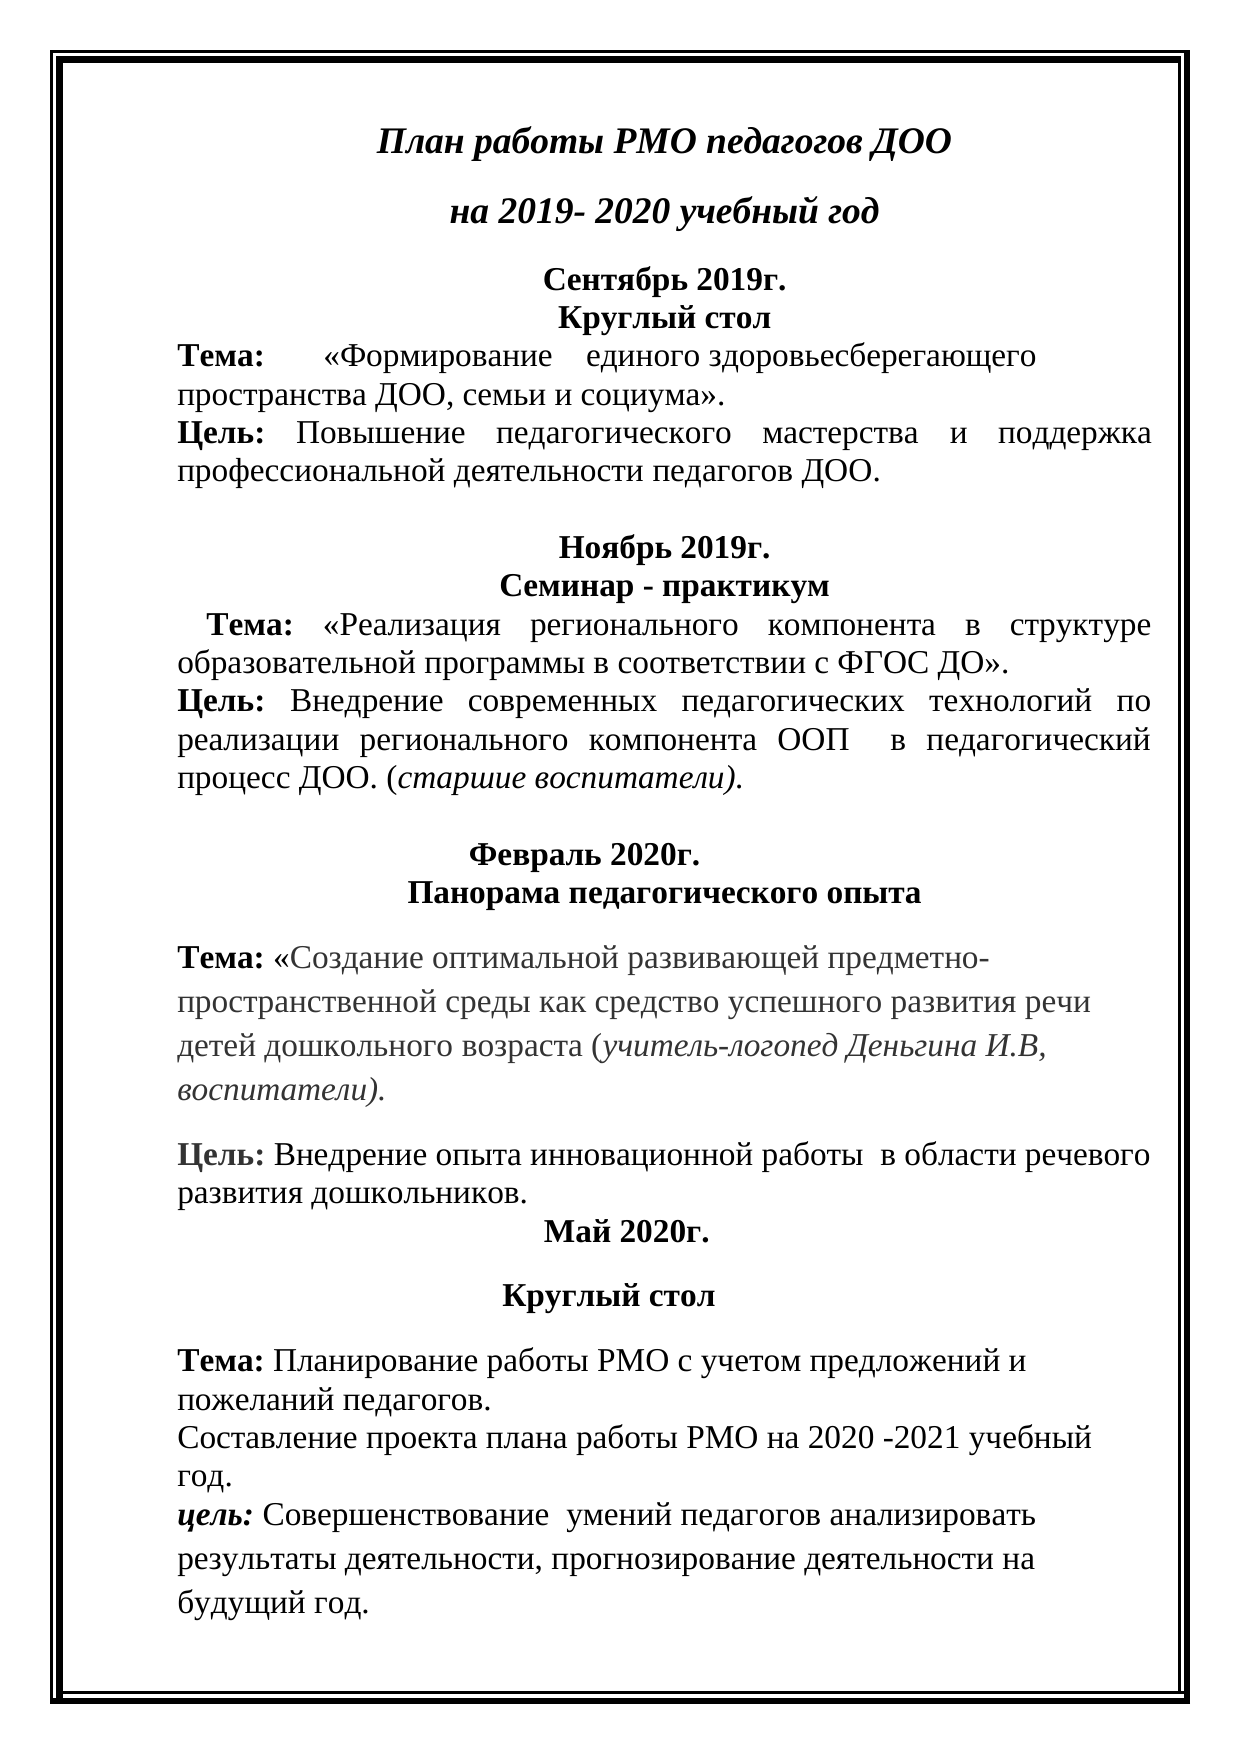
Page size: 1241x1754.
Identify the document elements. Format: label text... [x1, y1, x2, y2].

text Февраль 2020г. [177, 834, 1152, 872]
text Цель: Внедрение современных педагогических технологий по реализации регионального компонента ООП в педагогический процесс ДОО. (старшие воспитатели). [177, 681, 1152, 796]
text Сентябрь 2019г. [177, 259, 1152, 297]
text Тема: Планирование работы РМО с учетом предложений и пожеланий педагогов. [177, 1341, 1152, 1417]
text Панорама педагогического опыта [177, 872, 1152, 911]
text Май 2020г. [177, 1211, 1152, 1249]
list Цель: Внедрение опыта инновационной работы в области речевого развития дошкольников. [177, 1134, 1152, 1211]
text Тема: «Формирование единого здоровьесберегающего пространства ДОО, семьи и социума». [177, 336, 1152, 412]
text на 2019- 2020 учебный год [177, 188, 1152, 232]
text цель: Совершенствование умений педагогов анализировать результаты деятельности, прогнозирование деятельности на будущий год. [177, 1494, 1152, 1620]
text Тема: «Создание оптимальной развивающей предметно-пространственной среды как средство успешного развития речи детей дошкольного возраста (учитель-логопед Деньгина И.В, воспитатели). [177, 937, 1152, 1108]
text Ноябрь 2019г. [177, 527, 1152, 566]
text Тема: «Реализация регионального компонента в структуре образовательной программы в соответствии с ФГОС ДО». [177, 604, 1152, 681]
text Составление проекта плана работы РМО на 2020 -2021 учебный год. [177, 1417, 1152, 1494]
text Семинар - практикум [177, 566, 1152, 604]
text План работы РМО педагогов ДОО [177, 118, 1152, 161]
text Круглый стол [177, 297, 1152, 336]
text Круглый стол [177, 1276, 1152, 1314]
text Цель: Повышение педагогического мастерства и поддержка профессиональной деятельности педагогов ДОО. [177, 412, 1152, 489]
